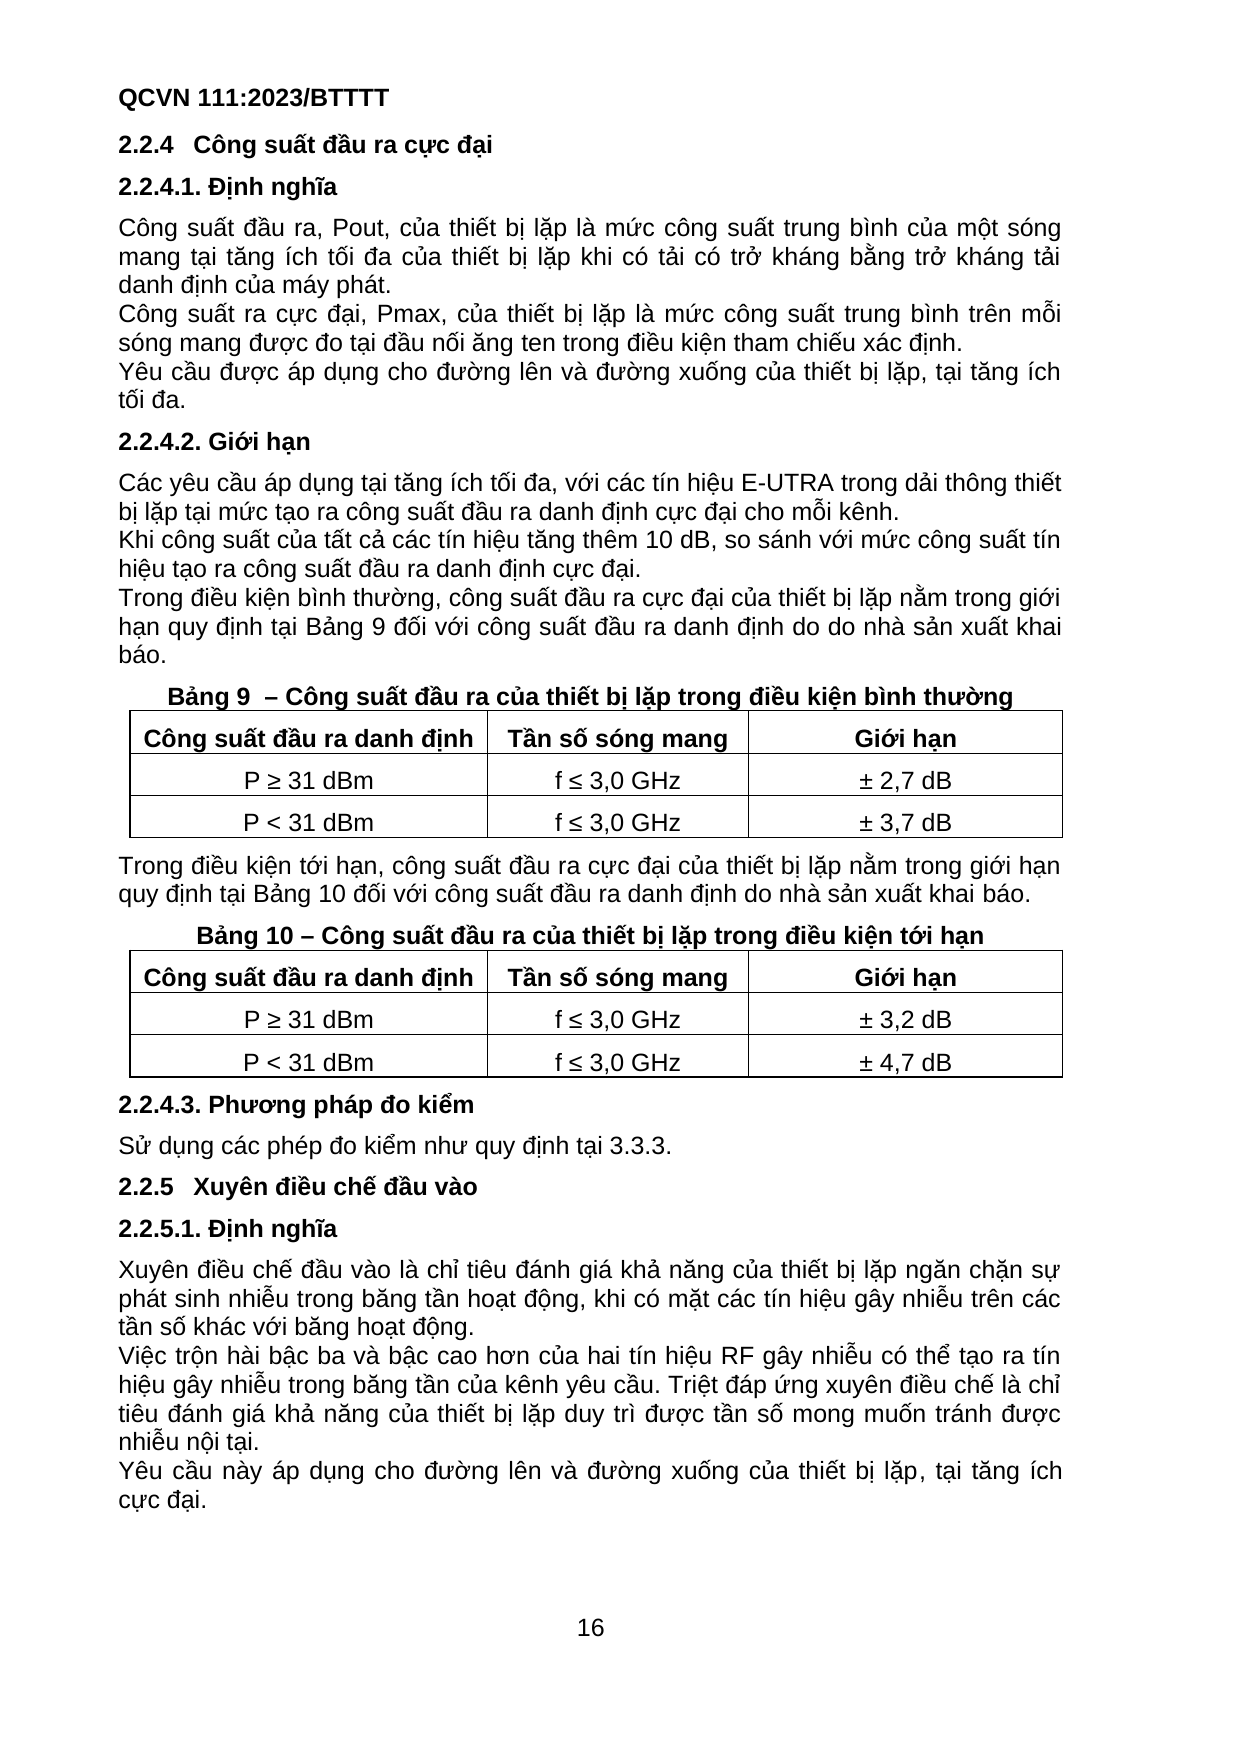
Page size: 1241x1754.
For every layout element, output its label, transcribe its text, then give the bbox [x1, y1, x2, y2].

text Việc trộn hài bậc ba và bậc cao hơn của hai tín hiệu RF gây nhiễu có thể tạo ra tín hiệu gây nhiễu trong băng tần của kênh yêu cầu. Triệt đáp ứng xuyên điều chế là chỉ tiêu đánh giá khả năng của thiết bị lặp duy trì được tần số mong muốn tránh được nhiễu nội tại. [118, 1341, 1063, 1456]
subtitle Xuyên điều chế đầu vào [118, 1172, 1063, 1201]
text Bảng 10 – Công suất đầu ra của thiết bị lặp trong điều kiện tới hạn [118, 921, 1063, 949]
table_header Giới hạn [749, 711, 1062, 753]
table_cell ± 2,7 dB [749, 754, 1062, 795]
table_cell f ≤ 3,0 GHz [488, 1035, 748, 1076]
table_header Công suất đầu ra danh định [131, 951, 487, 992]
table_cell P < 31 dBm [131, 1035, 487, 1076]
table_cell ± 3,7 dB [749, 796, 1062, 837]
subtitle Định nghĩa [118, 1214, 1063, 1242]
table_header Tần số sóng mang [488, 711, 748, 753]
subtitle Định nghĩa [118, 172, 1063, 200]
table_cell f ≤ 3,0 GHz [488, 796, 748, 837]
text Yêu cầu được áp dụng cho đường lên và đường xuống của thiết bị lặp, tại tăng ích tối đa. [118, 357, 1063, 414]
text Công suất đầu ra, Pout, của thiết bị lặp là mức công suất trung bình của một sóng mang tại tăng ích tối đa của thiết bị lặp khi có tải có trở kháng bằng trở kháng tải danh định của máy phát. [118, 213, 1063, 299]
text Yêu cầu này áp dụng cho đường lên và đường xuống của thiết bị lặp, tại tăng ích cực đại. [118, 1456, 1063, 1514]
table_cell ± 3,2 dB [749, 993, 1062, 1034]
text Trong điều kiện tới hạn, công suất đầu ra cực đại của thiết bị lặp nằm trong giới hạn quy định tại Bảng 10 đối với công suất đầu ra danh định do nhà sản xuất khai báo. [118, 851, 1063, 908]
subtitle Công suất đầu ra cực đại [118, 130, 1063, 159]
table_cell P < 31 dBm [131, 796, 487, 837]
table_cell f ≤ 3,0 GHz [488, 993, 748, 1034]
table_header Giới hạn [749, 951, 1062, 992]
table_header Công suất đầu ra danh định [131, 711, 487, 753]
subtitle Phương pháp đo kiểm [118, 1090, 1063, 1119]
text Sử dụng các phép đo kiểm như quy định tại 3.3.3. [118, 1131, 1063, 1160]
table_header Tần số sóng mang [488, 951, 748, 992]
table_cell f ≤ 3,0 GHz [488, 754, 748, 795]
text Trong điều kiện bình thường, công suất đầu ra cực đại của thiết bị lặp nằm trong giới hạn quy định tại Bảng 9 đối với công suất đầu ra danh định do do nhà sản xuất khai báo. [118, 583, 1063, 669]
text Khi công suất của tất cả các tín hiệu tăng thêm 10 dB, so sánh với mức công suất tín hiệu tạo ra công suất đầu ra danh định cực đại. [118, 525, 1063, 583]
table_cell ± 4,7 dB [749, 1035, 1062, 1076]
text Công suất ra cực đại, Pmax, của thiết bị lặp là mức công suất trung bình trên mỗi sóng mang được đo tại đầu nối ăng ten trong điều kiện tham chiếu xác định. [118, 299, 1063, 357]
table_cell P ≥ 31 dBm [131, 754, 487, 795]
text Các yêu cầu áp dụng tại tăng ích tối đa, với các tín hiệu E-UTRA trong dải thông thiết bị lặp tại mức tạo ra công suất đầu ra danh định cực đại cho mỗi kênh. [118, 468, 1063, 525]
subtitle Giới hạn [118, 427, 1063, 455]
table_cell P ≥ 31 dBm [131, 993, 487, 1034]
text Xuyên điều chế đầu vào là chỉ tiêu đánh giá khả năng của thiết bị lặp ngăn chặn sự phát sinh nhiễu trong băng tần hoạt động, khi có mặt các tín hiệu gây nhiễu trên các tần số khác với băng hoạt động. [118, 1255, 1063, 1341]
text Bảng 9 – Công suất đầu ra của thiết bị lặp trong điều kiện bình thường [118, 682, 1063, 710]
